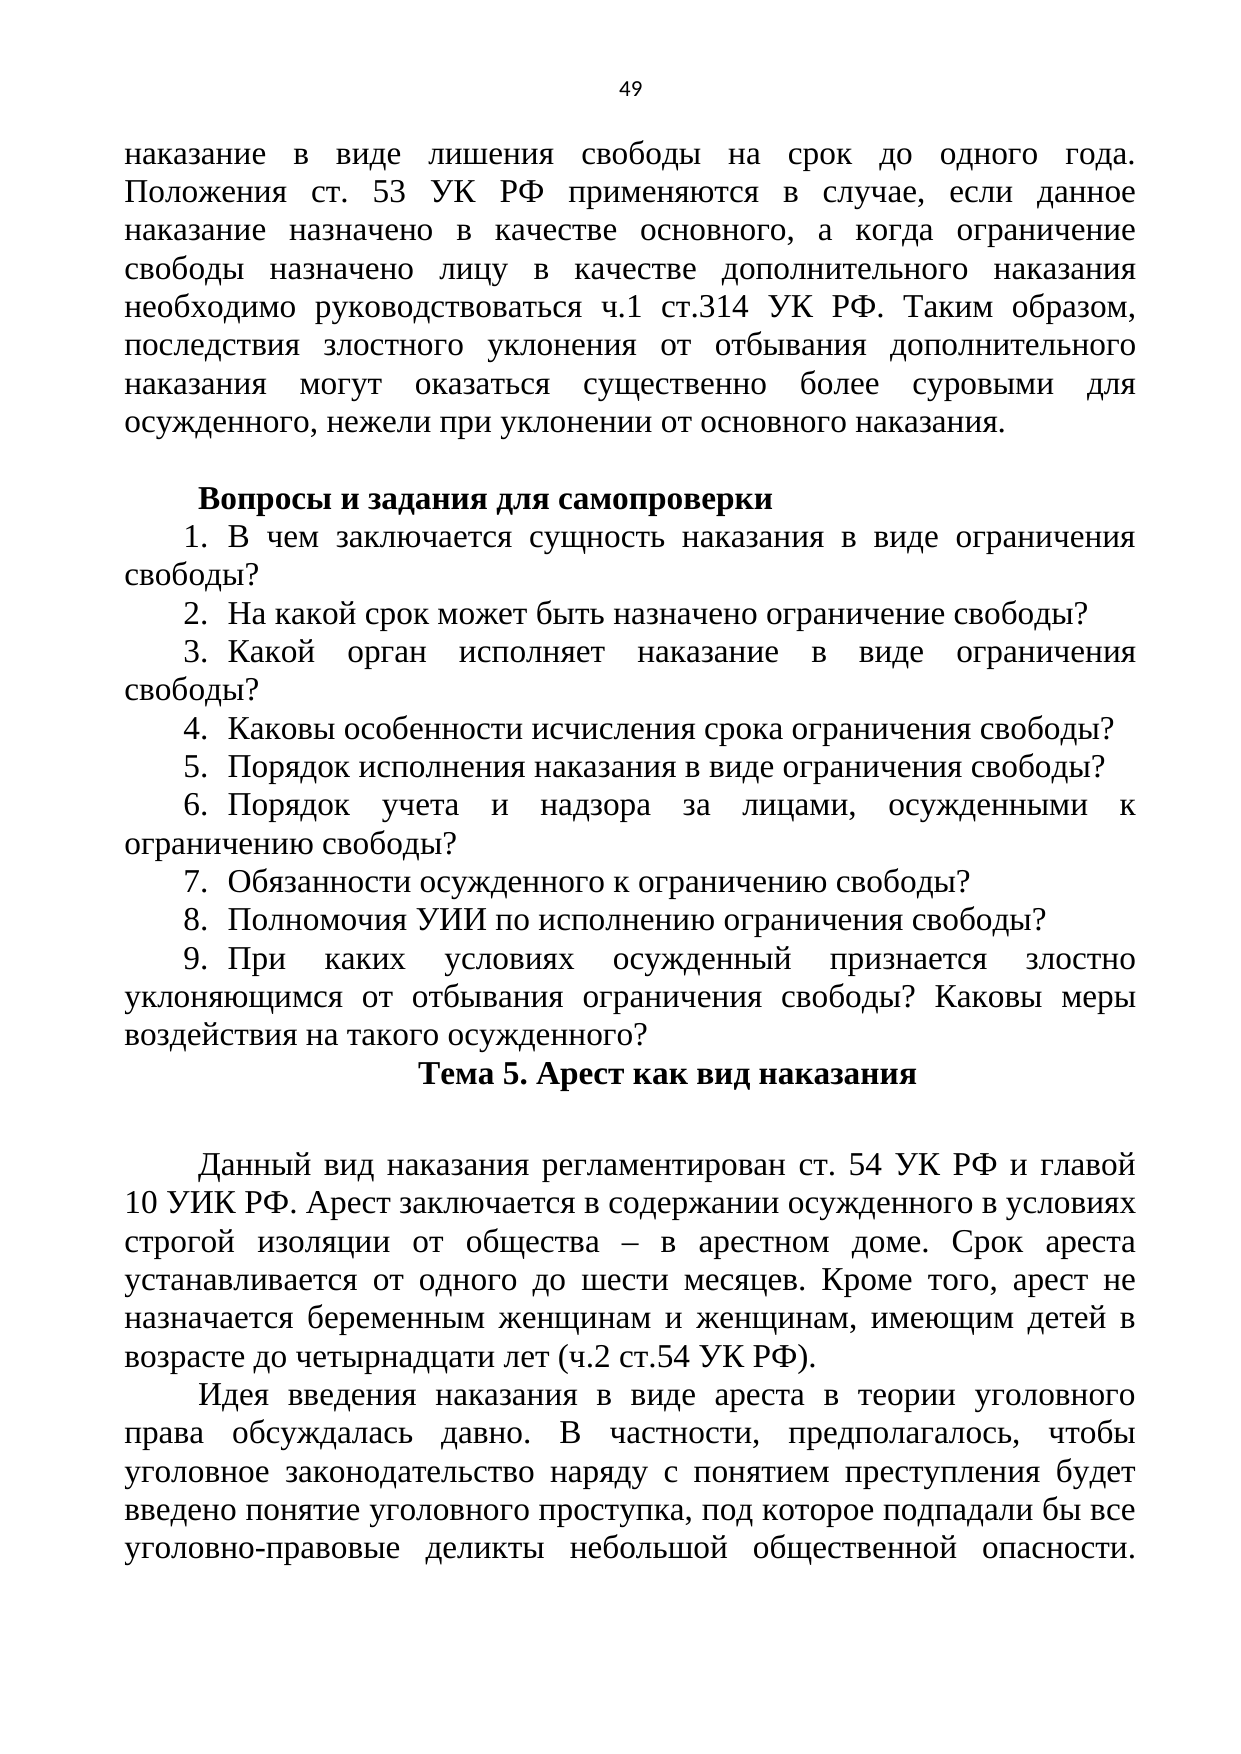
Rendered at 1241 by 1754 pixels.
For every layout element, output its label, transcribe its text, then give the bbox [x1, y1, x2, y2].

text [124, 1374, 1137, 1566]
list Порядок учета и надзора за лицами, осужденными к ограничению свободы? [124, 784, 1137, 861]
list Полномочия УИИ по исполнению ограничения свободы? [124, 899, 1137, 938]
list На какой срок может быть назначено ограничение свободы? [124, 593, 1137, 631]
list Какой орган исполняет наказание в виде ограничения свободы? [124, 631, 1137, 708]
list При каких условиях осужденный признается злостно уклоняющимся от отбывания ограничения свободы? Каковы меры воздействия на такого осужденного? [124, 938, 1137, 1053]
list В чем заключается сущность наказания в виде ограничения свободы? [124, 516, 1137, 593]
list Обязанности осужденного к ограничению свободы? [124, 861, 1137, 899]
text Вопросы и задания для самопроверки [124, 478, 1137, 516]
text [124, 133, 1137, 439]
list Каковы особенности исчисления срока ограничения свободы? [124, 708, 1137, 746]
subtitle Тема 5. Арест как вид наказания [124, 1053, 1137, 1091]
list Порядок исполнения наказания в виде ограничения свободы? [124, 746, 1137, 784]
text Данный вид наказания регламентирован ст. 54 УК РФ и главой 10 УИК РФ. Арест заключается в содержании осужденного в условиях строгой изоляции от общества – в арестном доме. Срок ареста устанавливается от одного до шести месяцев. Кроме того, арест не назначается беременным женщинам и женщинам, имеющим детей в возрасте до четырнадцати лет (ч.2 ст.54 УК РФ). [124, 1144, 1137, 1374]
